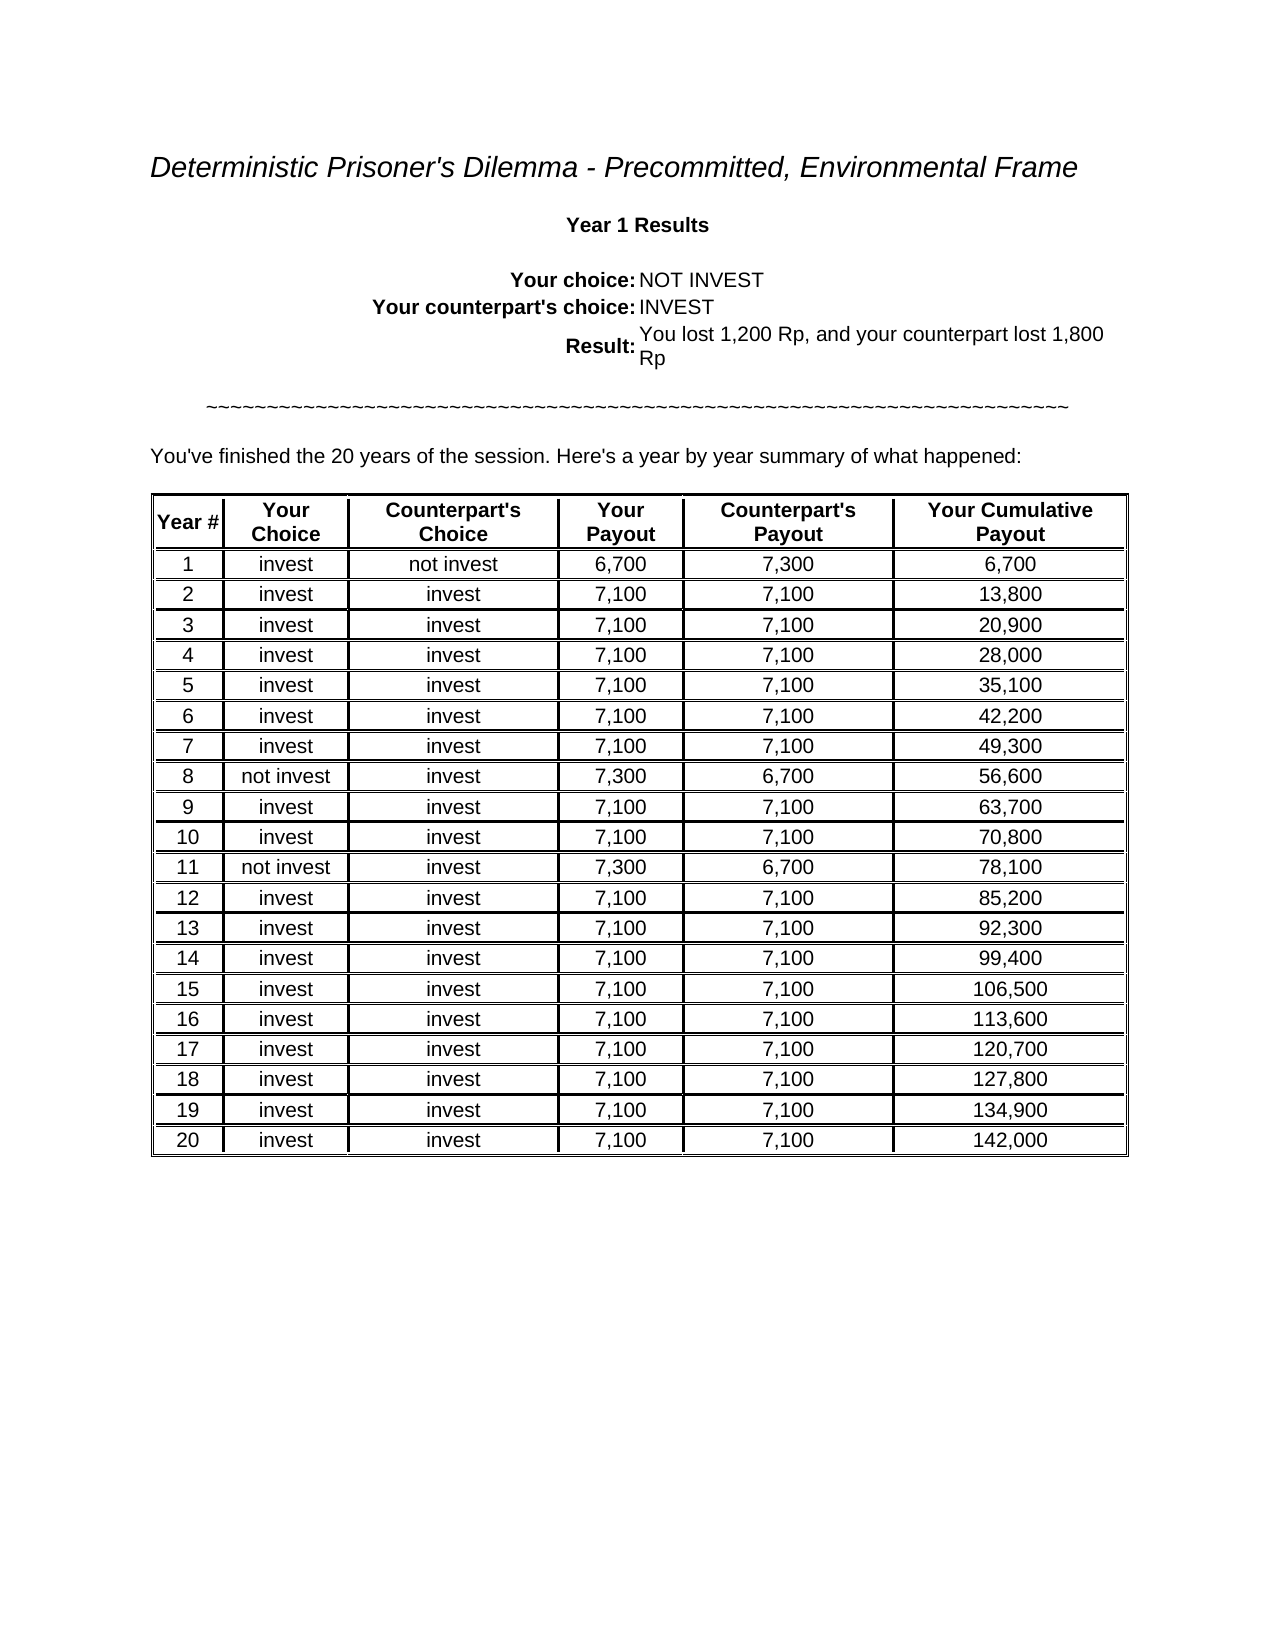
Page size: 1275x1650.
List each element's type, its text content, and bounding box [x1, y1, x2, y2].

table_cell 3 [152, 608, 222, 638]
table_cell 7,100 [560, 1005, 682, 1032]
table_cell 127,800 [895, 1063, 1126, 1093]
table_header Your Cumulative Payout [893, 496, 1126, 547]
table_cell 16 [152, 1002, 223, 1032]
table_cell 7,100 [560, 642, 682, 668]
text You've finished the 20 years of the session. Here's a year by year summary of what happened: [150, 444, 1125, 468]
table_cell 42,200 [893, 699, 1127, 729]
table_cell 134,900 [895, 1093, 1127, 1123]
table_cell 7,300 [685, 551, 892, 577]
table_cell 28,000 [895, 638, 1126, 668]
table_cell 7,100 [685, 733, 892, 759]
table_cell invest [350, 945, 557, 972]
table_cell 7,100 [685, 914, 892, 941]
table_cell 7,100 [560, 945, 682, 972]
table_cell 20,900 [895, 608, 1127, 638]
table_cell invest [350, 611, 557, 638]
table_cell 7,100 [685, 611, 892, 638]
table_cell 6 [152, 699, 223, 729]
table_cell 99,400 [895, 941, 1126, 972]
table_cell invest [350, 763, 557, 790]
table_cell 7,100 [685, 642, 892, 668]
table_cell 7,100 [685, 702, 892, 729]
table_cell 120,700 [895, 1032, 1126, 1062]
table_cell 7,100 [685, 945, 892, 972]
table_cell invest [225, 1096, 347, 1123]
table_cell 6,700 [685, 763, 892, 790]
table_cell invest [225, 1036, 347, 1062]
table_cell 106,500 [893, 972, 1127, 1002]
table_cell 49,300 [895, 729, 1126, 759]
table_cell 7,100 [685, 1005, 892, 1032]
table_cell 7,100 [685, 672, 892, 699]
table_cell 4 [154, 638, 222, 668]
table_cell 7,100 [560, 611, 682, 638]
table_cell 7,100 [685, 823, 892, 850]
table_cell 6,700 [685, 854, 892, 881]
table_cell 1 [154, 547, 222, 577]
table_cell Your counterpart's choice: [150, 293, 637, 320]
table_cell 78,100 [895, 850, 1126, 881]
table_cell invest [225, 551, 347, 577]
table_cell invest [225, 581, 347, 608]
table_cell 15 [152, 972, 223, 1002]
table_cell 6,700 [895, 547, 1126, 577]
table_cell invest [348, 1127, 558, 1153]
table_cell 10 [154, 820, 222, 850]
table_cell 92,300 [895, 911, 1126, 941]
table_cell invest [225, 702, 347, 729]
table_cell invest [225, 1066, 347, 1093]
table_cell 113,600 [893, 1002, 1127, 1032]
table_cell 7,100 [560, 581, 682, 608]
table_cell invest [225, 975, 347, 1002]
table_cell 6,700 [560, 551, 682, 577]
table_header NOT INVEST [638, 266, 1125, 293]
table_cell invest [225, 733, 347, 759]
table_cell 7,100 [560, 823, 682, 850]
table_cell 14 [154, 941, 222, 972]
table_cell 20 [154, 1123, 223, 1153]
table_cell invest [350, 581, 557, 608]
text ~~~~~~~~~~~~~~~~~~~~~~~~~~~~~~~~~~~~~~~~~~~~~~~~~~~~~~~~~~~~~~~~~~~~~~~ [150, 395, 1125, 419]
table_cell invest [225, 884, 347, 911]
table_header Year # [154, 496, 223, 547]
table_cell invest [225, 793, 347, 820]
table_cell 7,300 [560, 763, 682, 790]
table_header Counterpart's Choice [348, 496, 558, 547]
table_header Your Payout [558, 495, 683, 547]
table_cell 7,100 [560, 975, 682, 1002]
table_cell 7,100 [560, 1066, 682, 1093]
table_cell 63,700 [893, 790, 1127, 820]
table_cell not invest [225, 763, 347, 790]
table_cell 142,000 [893, 1123, 1126, 1153]
table_cell not invest [350, 551, 557, 577]
table_cell 7,100 [560, 884, 682, 911]
table_cell 7 [154, 729, 222, 759]
table_cell invest [350, 1036, 557, 1062]
table_cell invest [350, 914, 557, 941]
table_cell invest [350, 884, 557, 911]
table_cell 7,100 [560, 733, 682, 759]
table_cell 12 [152, 881, 223, 911]
table_cell 7,100 [685, 793, 892, 820]
table_cell 7,100 [560, 702, 682, 729]
table_cell 7,100 [685, 975, 892, 1002]
table_cell invest [350, 733, 557, 759]
table_cell 7,100 [560, 914, 682, 941]
table_cell invest [350, 854, 557, 881]
table_cell 7,100 [560, 672, 682, 699]
table_cell invest [350, 975, 557, 1002]
table_cell 7,100 [685, 1096, 892, 1123]
table_cell 56,600 [895, 759, 1126, 790]
table_cell invest [350, 642, 557, 668]
table_header Counterpart's Payout [683, 496, 893, 547]
table_cell invest [225, 945, 347, 972]
table_cell invest [225, 611, 347, 638]
table_cell invest [350, 1066, 557, 1093]
table_cell 7,100 [685, 581, 892, 608]
table_cell 9 [152, 790, 223, 820]
table_cell 2 [154, 578, 222, 608]
table_cell 35,100 [895, 669, 1126, 699]
table_cell INVEST [638, 293, 1125, 320]
table_cell You lost 1,200 Rp, and your counterpart lost 1,800 Rp [638, 320, 1125, 371]
table_header Your choice: [150, 266, 637, 293]
table_cell invest [350, 823, 557, 850]
table_cell invest [225, 914, 347, 941]
table_cell 8 [154, 759, 222, 790]
table_cell invest [350, 1096, 557, 1123]
table_cell 7,100 [560, 1096, 682, 1123]
table_cell 11 [154, 850, 222, 881]
table_header Your Choice [223, 495, 348, 547]
table_cell 7,100 [685, 1066, 892, 1093]
table_cell 7,100 [683, 1127, 893, 1153]
table_cell invest [225, 823, 347, 850]
table_cell Result: [150, 320, 637, 371]
table_cell 7,100 [685, 1036, 892, 1062]
table_cell 7,100 [685, 884, 892, 911]
table_cell 7,100 [560, 793, 682, 820]
table_cell 7,100 [560, 1036, 682, 1062]
text Year 1 Results [150, 213, 1125, 237]
table_cell invest [350, 702, 557, 729]
table_cell invest [350, 672, 557, 699]
table_cell 70,800 [895, 820, 1126, 850]
table_cell 85,200 [893, 881, 1127, 911]
table_cell invest [350, 793, 557, 820]
table_cell invest [225, 672, 347, 699]
table_cell invest [223, 1127, 348, 1153]
table_cell 7,100 [558, 1127, 683, 1153]
table_cell 17 [154, 1032, 222, 1062]
table_cell 13,800 [895, 578, 1126, 608]
table_cell 19 [152, 1093, 222, 1123]
table_cell 18 [154, 1063, 222, 1093]
text Deterministic Prisoner's Dilemma - Precommitted, Environmental Frame [150, 150, 1125, 183]
table_cell invest [225, 642, 347, 668]
table_cell not invest [225, 854, 347, 881]
table_cell invest [350, 1005, 557, 1032]
table_cell 5 [154, 669, 222, 699]
table_cell invest [225, 1005, 347, 1032]
table_cell 13 [154, 911, 222, 941]
table_cell 7,300 [560, 854, 682, 881]
